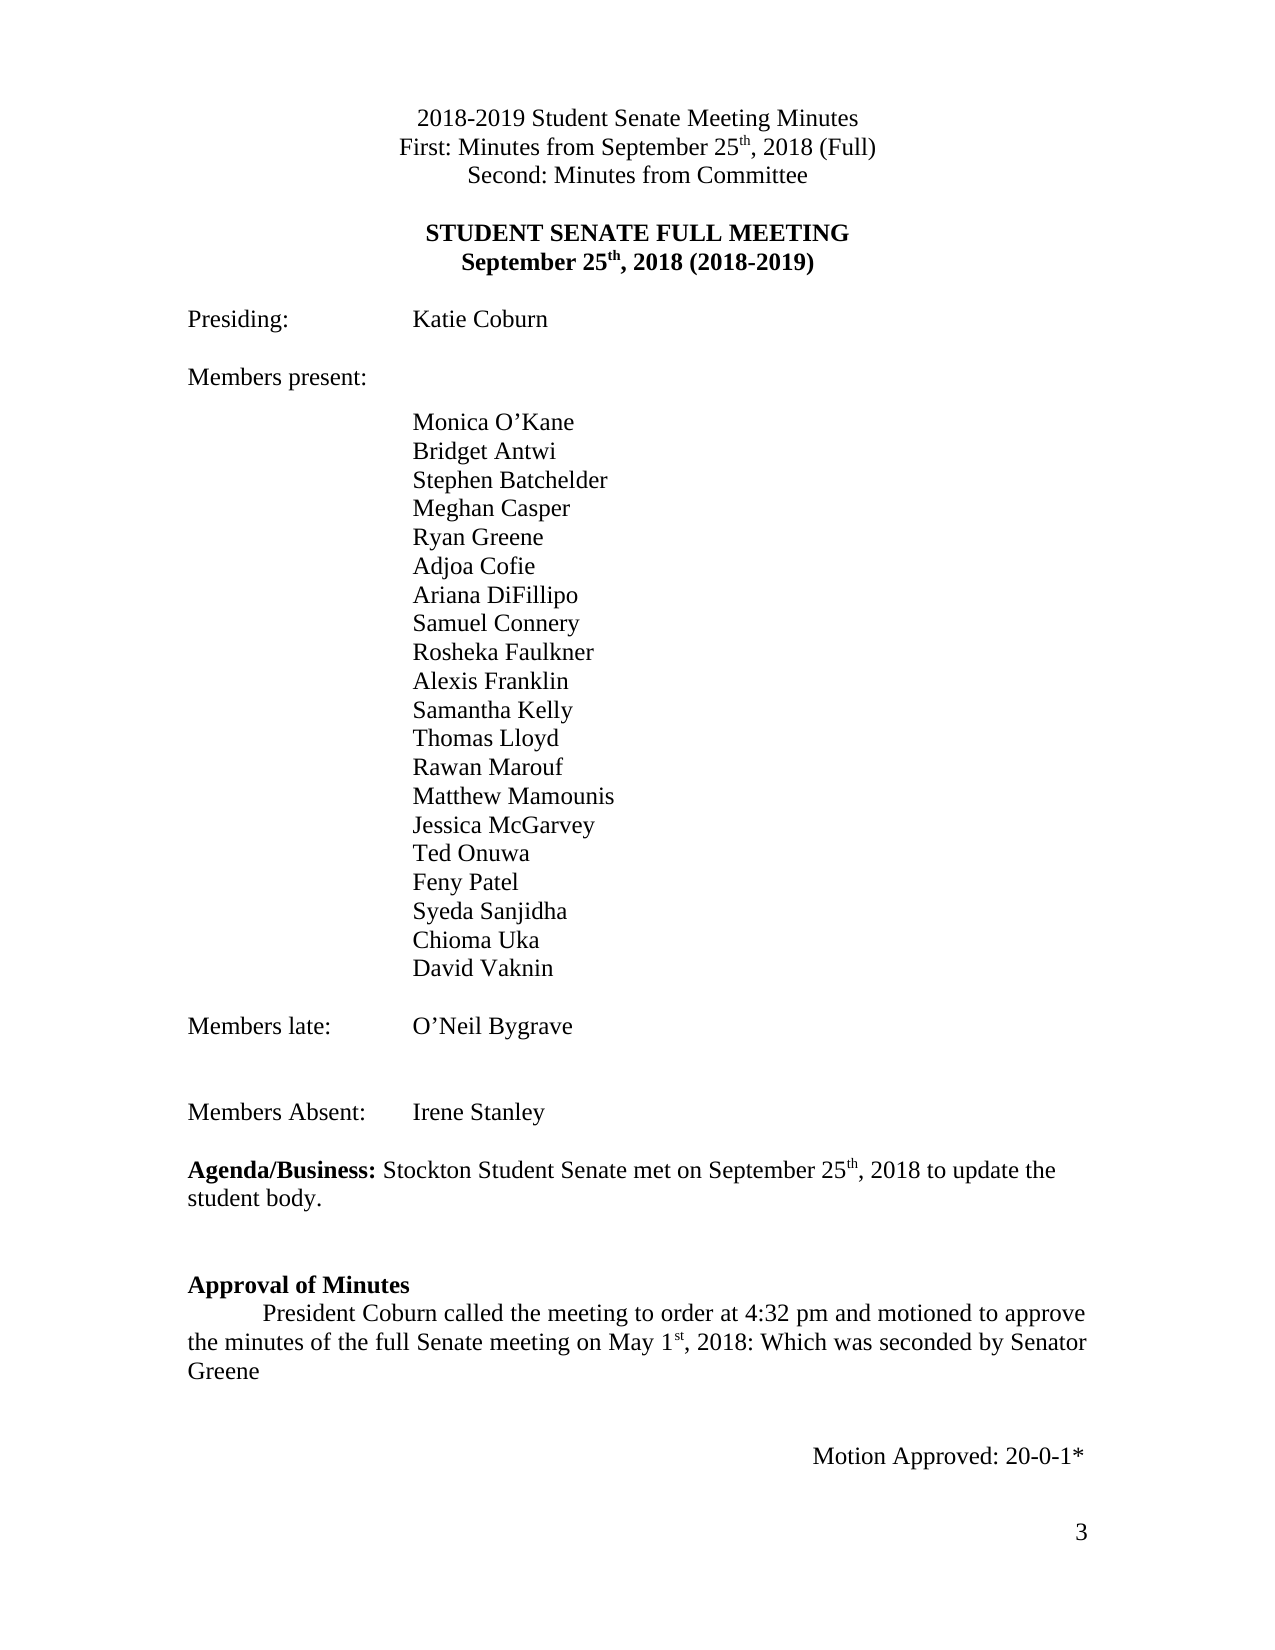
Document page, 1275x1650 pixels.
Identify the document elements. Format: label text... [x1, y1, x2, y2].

text Samantha Kelly [412, 695, 1087, 723]
text Feny Patel [412, 867, 1087, 896]
text Members present: [187, 362, 1087, 391]
text Meghan Casper [412, 493, 1087, 522]
text Bridget Antwi [412, 436, 1087, 465]
text Rosheka Faulkner [412, 637, 1087, 666]
text Presiding: Katie Coburn [187, 304, 1087, 333]
text Ryan Greene [412, 522, 1087, 551]
text Ariana DiFillipo [412, 580, 1087, 608]
text Members late: O’Neil Bygrave [187, 1011, 1087, 1040]
text Chioma Uka [412, 925, 1087, 953]
text Members Absent: Irene Stanley [187, 1097, 1087, 1126]
text Monica O’Kane [412, 407, 1087, 436]
text Stephen Batchelder [412, 465, 1087, 493]
text David Vaknin [412, 953, 1087, 982]
text STUDENT SENATE FULL MEETING [187, 218, 1087, 247]
text Matthew Mamounis [412, 781, 1087, 810]
text Jessica McGarvey [412, 810, 1087, 838]
text Thomas Lloyd [412, 723, 1087, 752]
text Agenda/Business: Stockton Student Senate met on September 25th, 2018 to update the student body. [187, 1155, 1087, 1212]
text Adjoa Cofie [412, 551, 1087, 580]
text Alexis Franklin [412, 666, 1087, 695]
text Ted Onuwa [412, 838, 1087, 867]
text Syeda Sanjidha [412, 896, 1087, 925]
text Approval of Minutes [187, 1270, 1087, 1298]
text Rawan Marouf [412, 752, 1087, 781]
text Motion Approved: 20-0-1* [787, 1441, 1087, 1469]
text September 25th, 2018 (2018-2019) [187, 247, 1087, 276]
text President Coburn called the meeting to order at 4:32 pm and motioned to approve the minutes of the full Senate meeting on May 1st, 2018: Which was seconded by Senator Greene [187, 1298, 1087, 1385]
text Samuel Connery [412, 608, 1087, 637]
